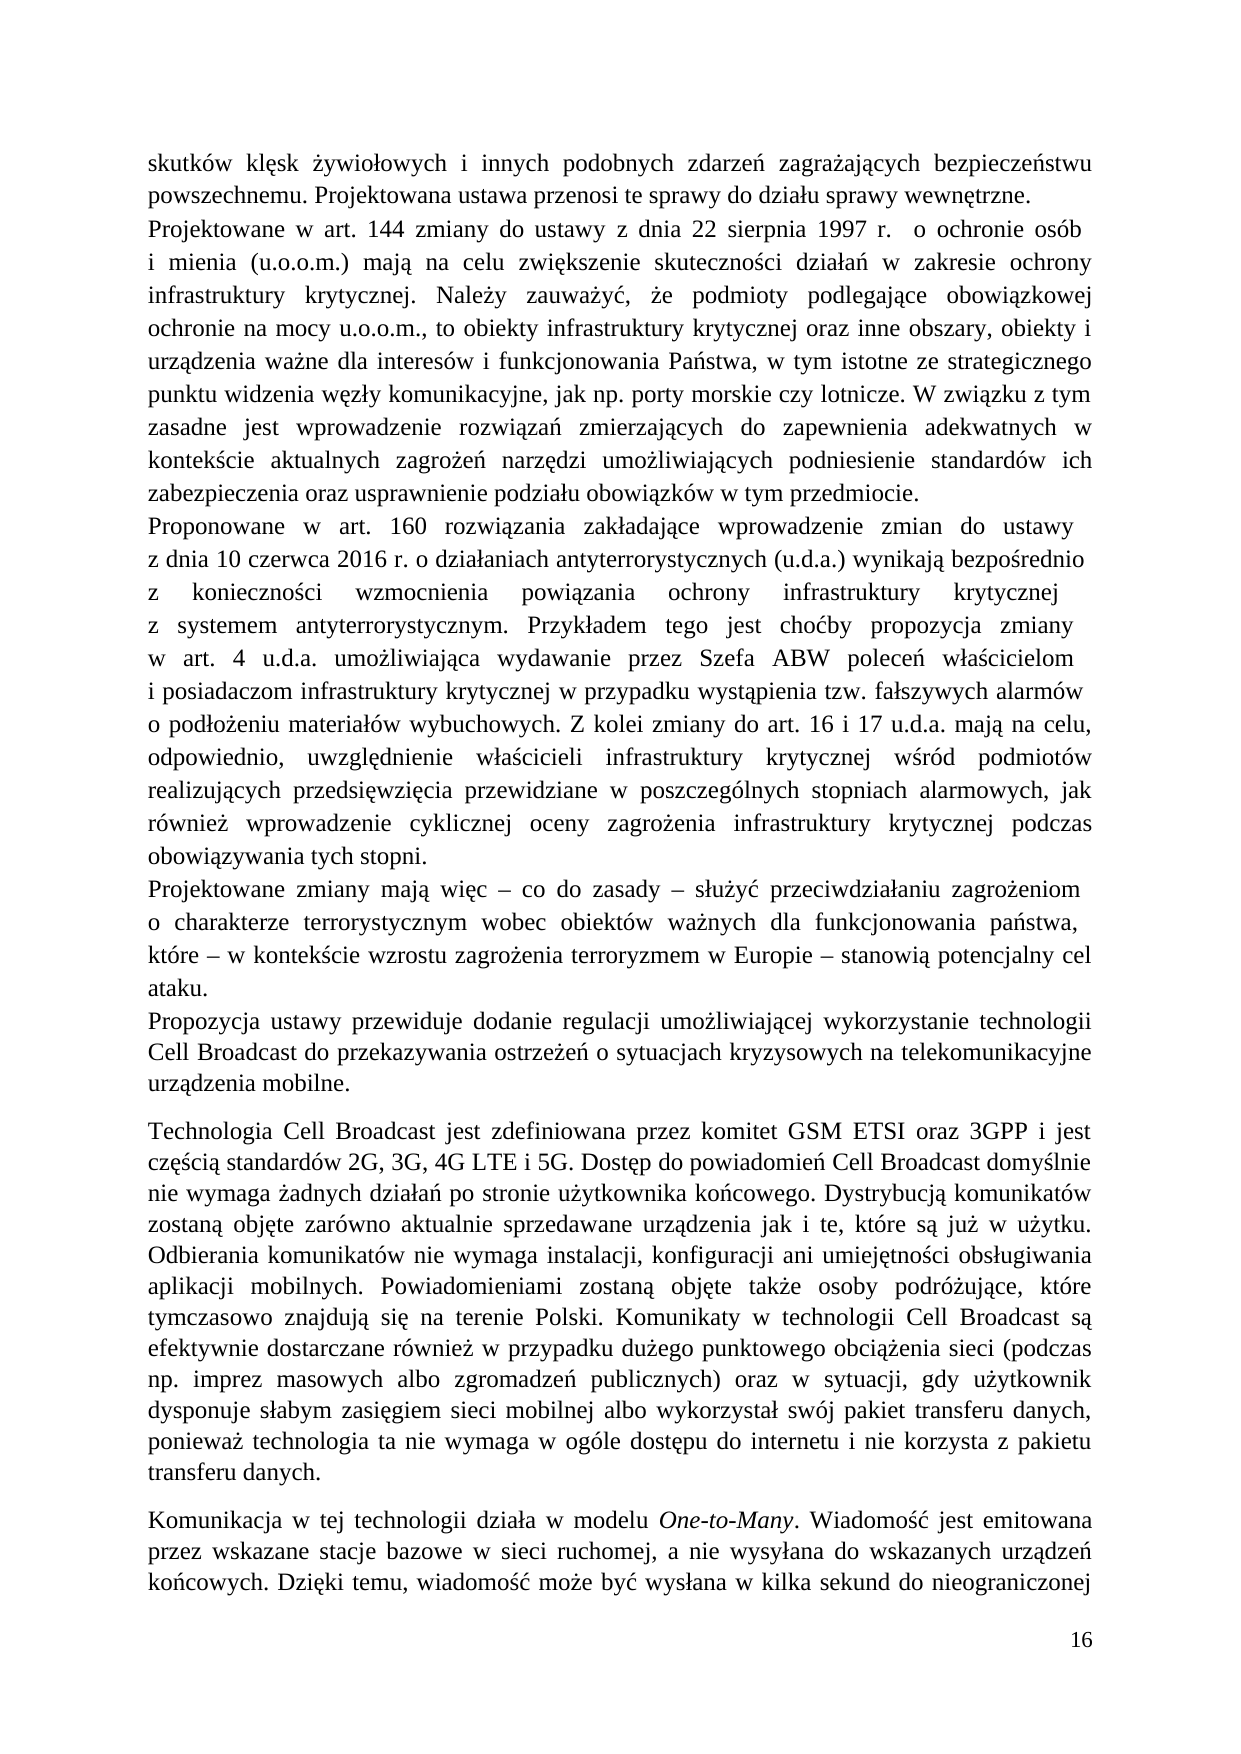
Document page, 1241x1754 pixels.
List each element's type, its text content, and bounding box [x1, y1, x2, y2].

text Proponowane w art. 160 rozwiązania zakładające wprowadzenie zmian do ustawy z dnia 10 czerwca 2016 r. o działaniach antyterrorystycznych (u.d.a.) wynikają bezpośrednio z konieczności wzmocnienia powiązania ochrony infrastruktury krytycznej z systemem antyterrorystycznym. Przykładem tego jest choćby propozycja zmiany w art. 4 u.d.a. umożliwiająca wydawanie przez Szefa ABW poleceń właścicielom i posiadaczom infrastruktury krytycznej w przypadku wystąpienia tzw. fałszywych alarmów o podłożeniu materiałów wybuchowych. Z kolei zmiany do art. 16 i 17 u.d.a. mają na celu, odpowiednio, uwzględnienie właścicieli infrastruktury krytycznej wśród podmiotów realizujących przedsięwzięcia przewidziane w poszczególnych stopniach alarmowych, jak również wprowadzenie cyklicznej oceny zagrożenia infrastruktury krytycznej podczas obowiązywania tych stopni. [148, 511, 1093, 870]
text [148, 1505, 1093, 1596]
text Propozycja ustawy przewiduje dodanie regulacji umożliwiającej wykorzystanie technologii Cell Broadcast do przekazywania ostrzeżeń o sytuacjach kryzysowych na telekomunikacyjne urządzenia mobilne. [148, 1006, 1093, 1097]
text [148, 148, 1093, 209]
text Technologia Cell Broadcast jest zdefiniowana przez komitet GSM ETSI oraz 3GPP i jest częścią standardów 2G, 3G, 4G LTE i 5G. Dostęp do powiadomień Cell Broadcast domyślnie nie wymaga żadnych działań po stronie użytkownika końcowego. Dystrybucją komunikatów zostaną objęte zarówno aktualnie sprzedawane urządzenia jak i te, które są już w użytku. Odbierania komunikatów nie wymaga instalacji, konfiguracji ani umiejętności obsługiwania aplikacji mobilnych. Powiadomieniami zostaną objęte także osoby podróżujące, które tymczasowo znajdują się na terenie Polski. Komunikaty w technologii Cell Broadcast są efektywnie dostarczane również w przypadku dużego punktowego obciążenia sieci (podczas np. imprez masowych albo zgromadzeń publicznych) oraz w sytuacji, gdy użytkownik dysponuje słabym zasięgiem sieci mobilnej albo wykorzystał swój pakiet transferu danych, ponieważ technologia ta nie wymaga w ogóle dostępu do internetu i nie korzysta z pakietu transferu danych. [148, 1116, 1093, 1486]
text Projektowane w art. 144 zmiany do ustawy z dnia 22 sierpnia 1997 r. o ochronie osób i mienia (u.o.o.m.) mają na celu zwiększenie skuteczności działań w zakresie ochrony infrastruktury krytycznej. Należy zauważyć, że podmioty podlegające obowiązkowej ochronie na mocy u.o.o.m., to obiekty infrastruktury krytycznej oraz inne obszary, obiekty i urządzenia ważne dla interesów i funkcjonowania Państwa, w tym istotne ze strategicznego punktu widzenia węzły komunikacyjne, jak np. porty morskie czy lotnicze. W związku z tym zasadne jest wprowadzenie rozwiązań zmierzających do zapewnienia adekwatnych w kontekście aktualnych zagrożeń narzędzi umożliwiających podniesienie standardów ich zabezpieczenia oraz usprawnienie podziału obowiązków w tym przedmiocie. [148, 214, 1093, 507]
text Projektowane zmiany mają więc – co do zasady – służyć przeciwdziałaniu zagrożeniom o charakterze terrorystycznym wobec obiektów ważnych dla funkcjonowania państwa, które – w kontekście wzrostu zagrożenia terroryzmem w Europie – stanowią potencjalny cel ataku. [148, 874, 1093, 1002]
